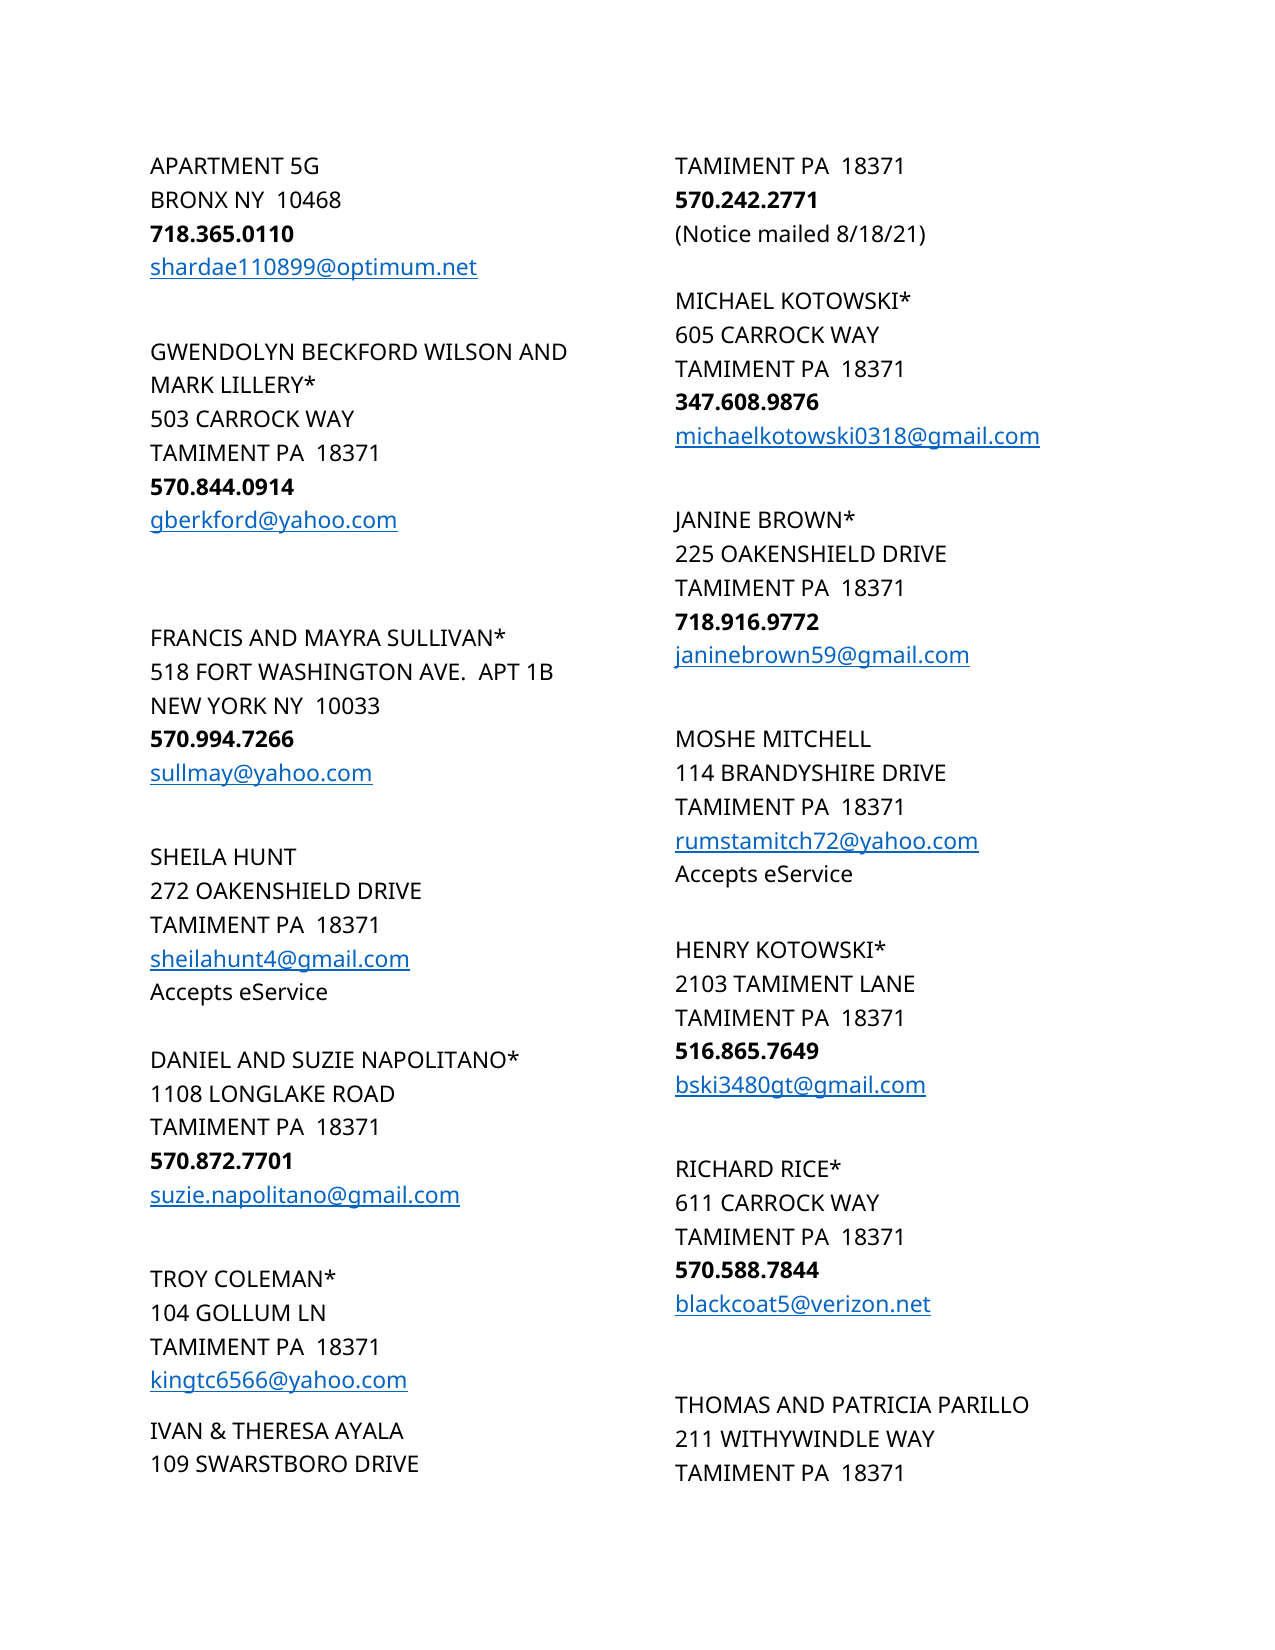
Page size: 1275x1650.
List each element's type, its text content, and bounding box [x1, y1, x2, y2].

text GWENDOLYN BECKFORD WILSON AND MARK LILLERY* 503 CARROCK WAY TAMIMENT PA 18371 570.844.0914 gberkford@yahoo.com [150, 302, 600, 535]
text JANINE BROWN* 225 OAKENSHIELD DRIVE TAMIMENT PA 18371 718.916.9772 janinebrown59@gmail.com [675, 470, 1125, 670]
text IVAN & THERESA AYALA 109 SWARSTBORO DRIVE TAMIMENT PA 18371 570.242.2771 (Notice mailed 8/18/21) MICHAEL KOTOWSKI* 605 CARROCK WAY TAMIMENT PA 18371 347.608.9876 michaelkotowski0318@gmail.com [150, 1414, 600, 1479]
text MOSHE MITCHELL 114 BRANDYSHIRE DRIVE TAMIMENT PA 18371 rumstamitch72@yahoo.com Accepts eService [675, 689, 1125, 916]
text THOMAS AND PATRICIA PARILLO 211 WITHYWINDLE WAY TAMIMENT PA 18371 pattipp2@comcast.net Accepts eService [675, 1389, 1125, 1488]
text SHEILA HUNT 272 OAKENSHIELD DRIVE TAMIMENT PA 18371 sheilahunt4@gmail.com Accepts eService DANIEL AND SUZIE NAPOLITANO* 1108 LONGLAKE ROAD TAMIMENT PA 18371 570.872.7701 suzie.napolitano@gmail.com [150, 807, 600, 1210]
text RICHARD RICE* 611 CARROCK WAY TAMIMENT PA 18371 570.588.7844 blackcoat5@verizon.net [675, 1119, 1125, 1319]
text TROY COLEMAN* 104 GOLLUM LN TAMIMENT PA 18371 kingtc6566@yahoo.com [150, 1229, 600, 1395]
text IVAN & THERESA AYALA 109 SWARSTBORO DRIVE TAMIMENT PA 18371 570.242.2771 (Notice mailed 8/18/21) MICHAEL KOTOWSKI* 605 CARROCK WAY TAMIMENT PA 18371 347.608.9876 michaelkotowski0318@gmail.com [675, 150, 1125, 451]
text CATHERINE GILCHRIST* 9 FORDHAM HILL OVAL APARTMENT 5G BRONX NY 10468 718.365.0110 shardae110899@optimum.net [150, 150, 600, 282]
text HENRY KOTOWSKI* 2103 TAMIMENT LANE TAMIMENT PA 18371 516.865.7649 bski3480gt@gmail.com [675, 934, 1125, 1100]
text FRANCIS AND MAYRA SULLIVAN* 518 FORT WASHINGTON AVE. APT 1B NEW YORK NY 10033 570.994.7266 sullmay@yahoo.com [150, 554, 600, 788]
